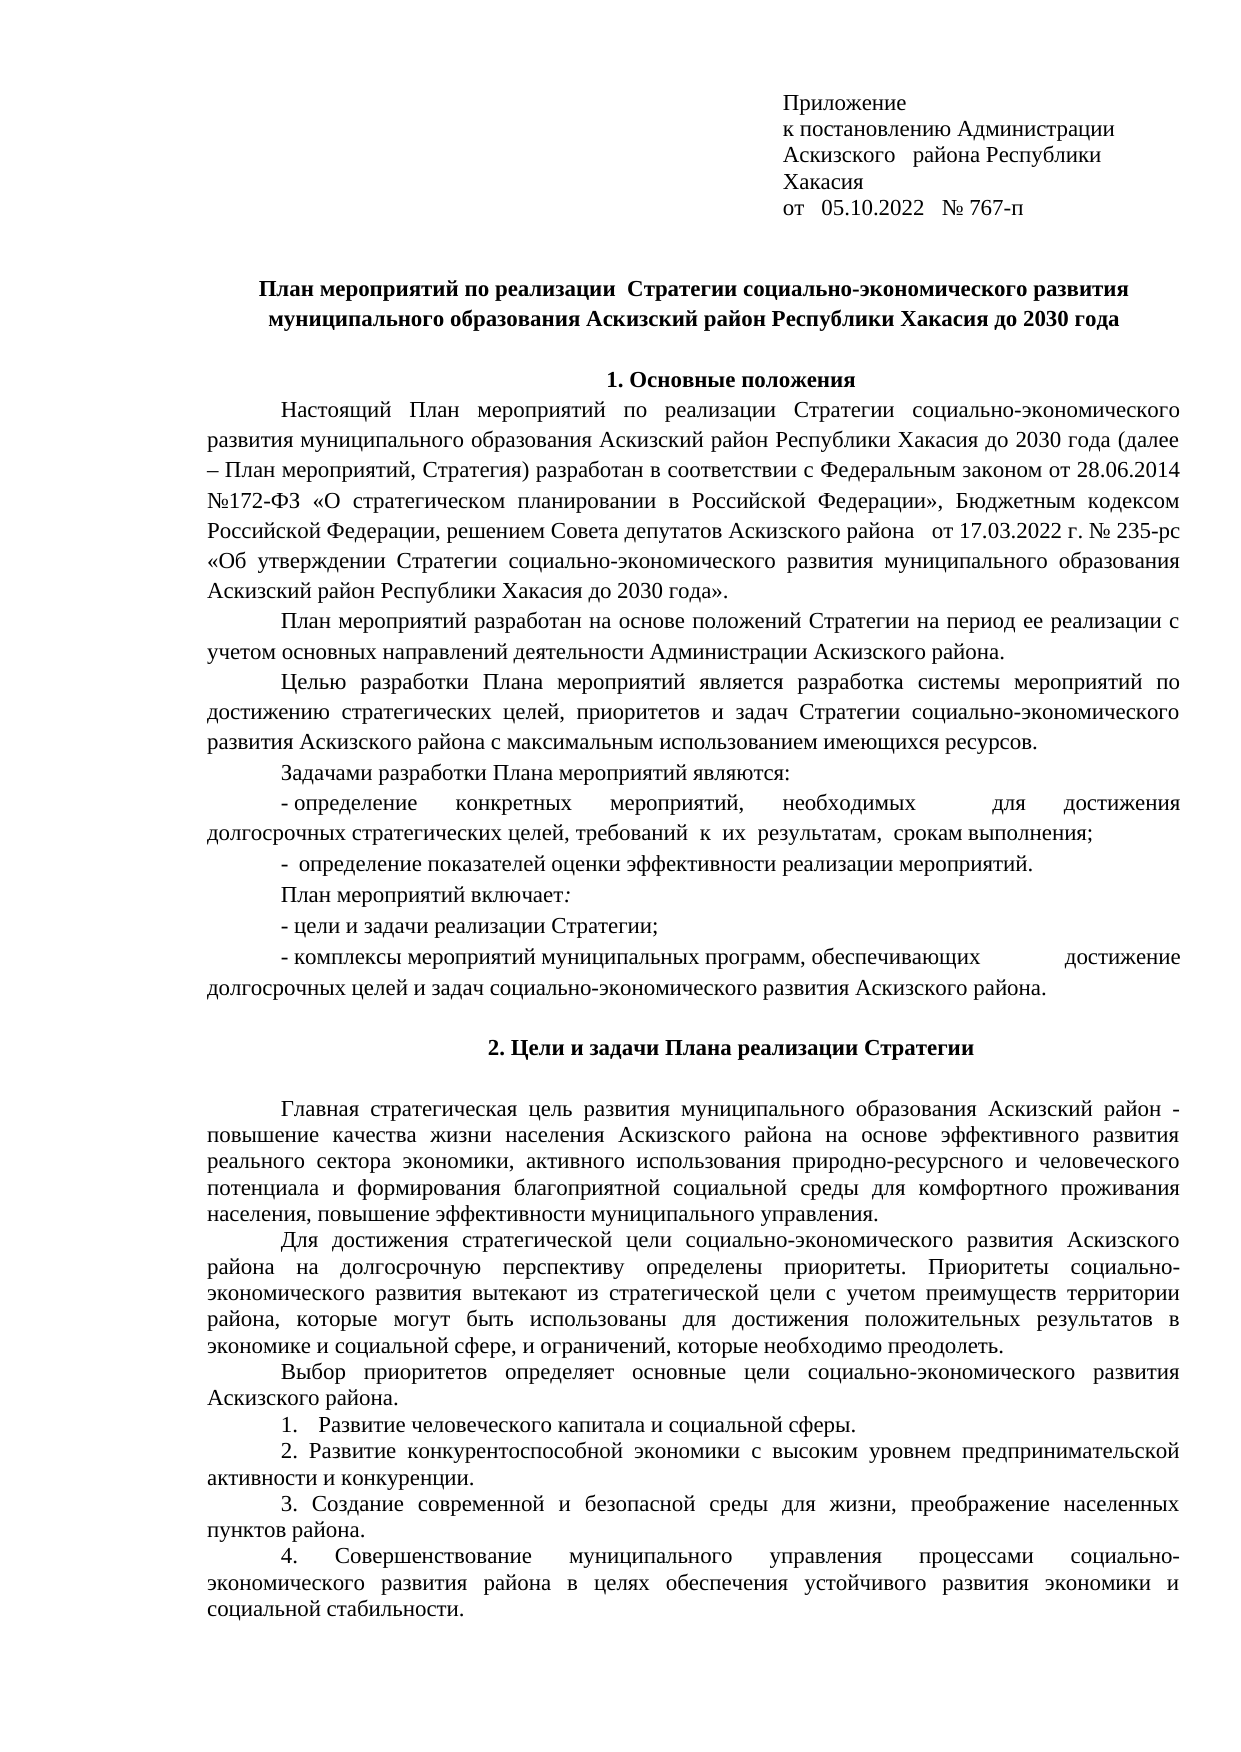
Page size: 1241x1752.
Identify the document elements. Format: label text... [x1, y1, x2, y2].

text Целью разработки Плана мероприятий является разработка системы мероприятий по достижению стратегических целей, приоритетов и задач Стратегии социально-экономического развития Аскизского района с максимальным использованием имеющихся ресурсов. [207, 668, 1181, 755]
text 3. Создание современной и безопасной среды для жизни, преображение населенных пунктов района. [207, 1490, 1181, 1543]
text - цели и задачи реализации Стратегии; [207, 912, 1181, 938]
text Задачами разработки Плана мероприятий являются: [207, 759, 1181, 785]
text Настоящий План мероприятий по реализации Стратегии социально-экономического развития муниципального образования Аскизский район Республики Хакасия до 2030 года (далее – План мероприятий, Стратегия) разработан в соответствии с Федеральным законом от 28.06.2014 №172-ФЗ «О стратегическом планировании в Российской Федерации», Бюджетным кодексом Российской Федерации, решением Совета депутатов Аскизского района от 17.03.2022 г. № 235-рс «Об утверждении Стратегии социально-экономического развития муниципального образования Аскизский район Республики Хакасия до 2030 года». [207, 396, 1181, 604]
text Для достижения стратегической цели социально-экономического развития Аскизского района на долгосрочную перспективу определены приоритеты. Приоритеты социально-экономического развития вытекают из стратегической цели с учетом преимуществ территории района, которые могут быть использованы для достижения положительных результатов в экономике и социальной сфере, и ограничений, которые необходимо преодолеть. [207, 1226, 1181, 1358]
text муниципального образования Аскизский район Республики Хакасия до 2030 года [207, 306, 1181, 332]
text План мероприятий разработан на основе положений Стратегии на период ее реализации с учетом основных направлений деятельности Администрации Аскизского района. [207, 608, 1181, 664]
text - определение конкретных мероприятий, необходимых для достижения долгосрочных стратегических целей, требований к их результатам, срокам выполнения; [207, 789, 1181, 845]
text 2. Цели и задачи Плана реализации Стратегии [207, 1034, 1181, 1061]
text 2. Развитие конкурентоспособной экономики с высоким уровнем предпринимательской активности и конкуренции. [207, 1437, 1181, 1490]
text к постановлению Администрации Аскизского района Республики Хакасия [783, 115, 1181, 194]
text - определение показателей оценки эффективности реализации мероприятий. [207, 849, 1181, 877]
text 4. Совершенствование муниципального управления процессами социально-экономического развития района в целях обеспечения устойчивого развития экономики и социальной стабильности. [207, 1543, 1181, 1622]
list Развитие человеческого капитала и социальной сферы. [281, 1411, 1181, 1437]
text Приложение [783, 89, 1181, 115]
text План мероприятий включает: [207, 881, 1181, 908]
text 1. Основные положения [207, 366, 1181, 392]
text - комплексы мероприятий муниципальных программ, обеспечивающих достижение долгосрочных целей и задач социально-экономического развития Аскизского района. [207, 942, 1181, 1000]
text от 05.10.2022 № 767-п [783, 194, 1181, 220]
text Главная стратегическая цель развития муниципального образования Аскизский район - повышение качества жизни населения Аскизского района на основе эффективного развития реального сектора экономики, активного использования природно-ресурсного и человеческого потенциала и формирования благоприятной социальной среды для комфортного проживания населения, повышение эффективности муниципального управления. [207, 1094, 1181, 1226]
text Выбор приоритетов определяет основные цели социально-экономического развития Аскизского района. [207, 1358, 1181, 1411]
text План мероприятий по реализации Стратегии социально-экономического развития [207, 275, 1181, 302]
